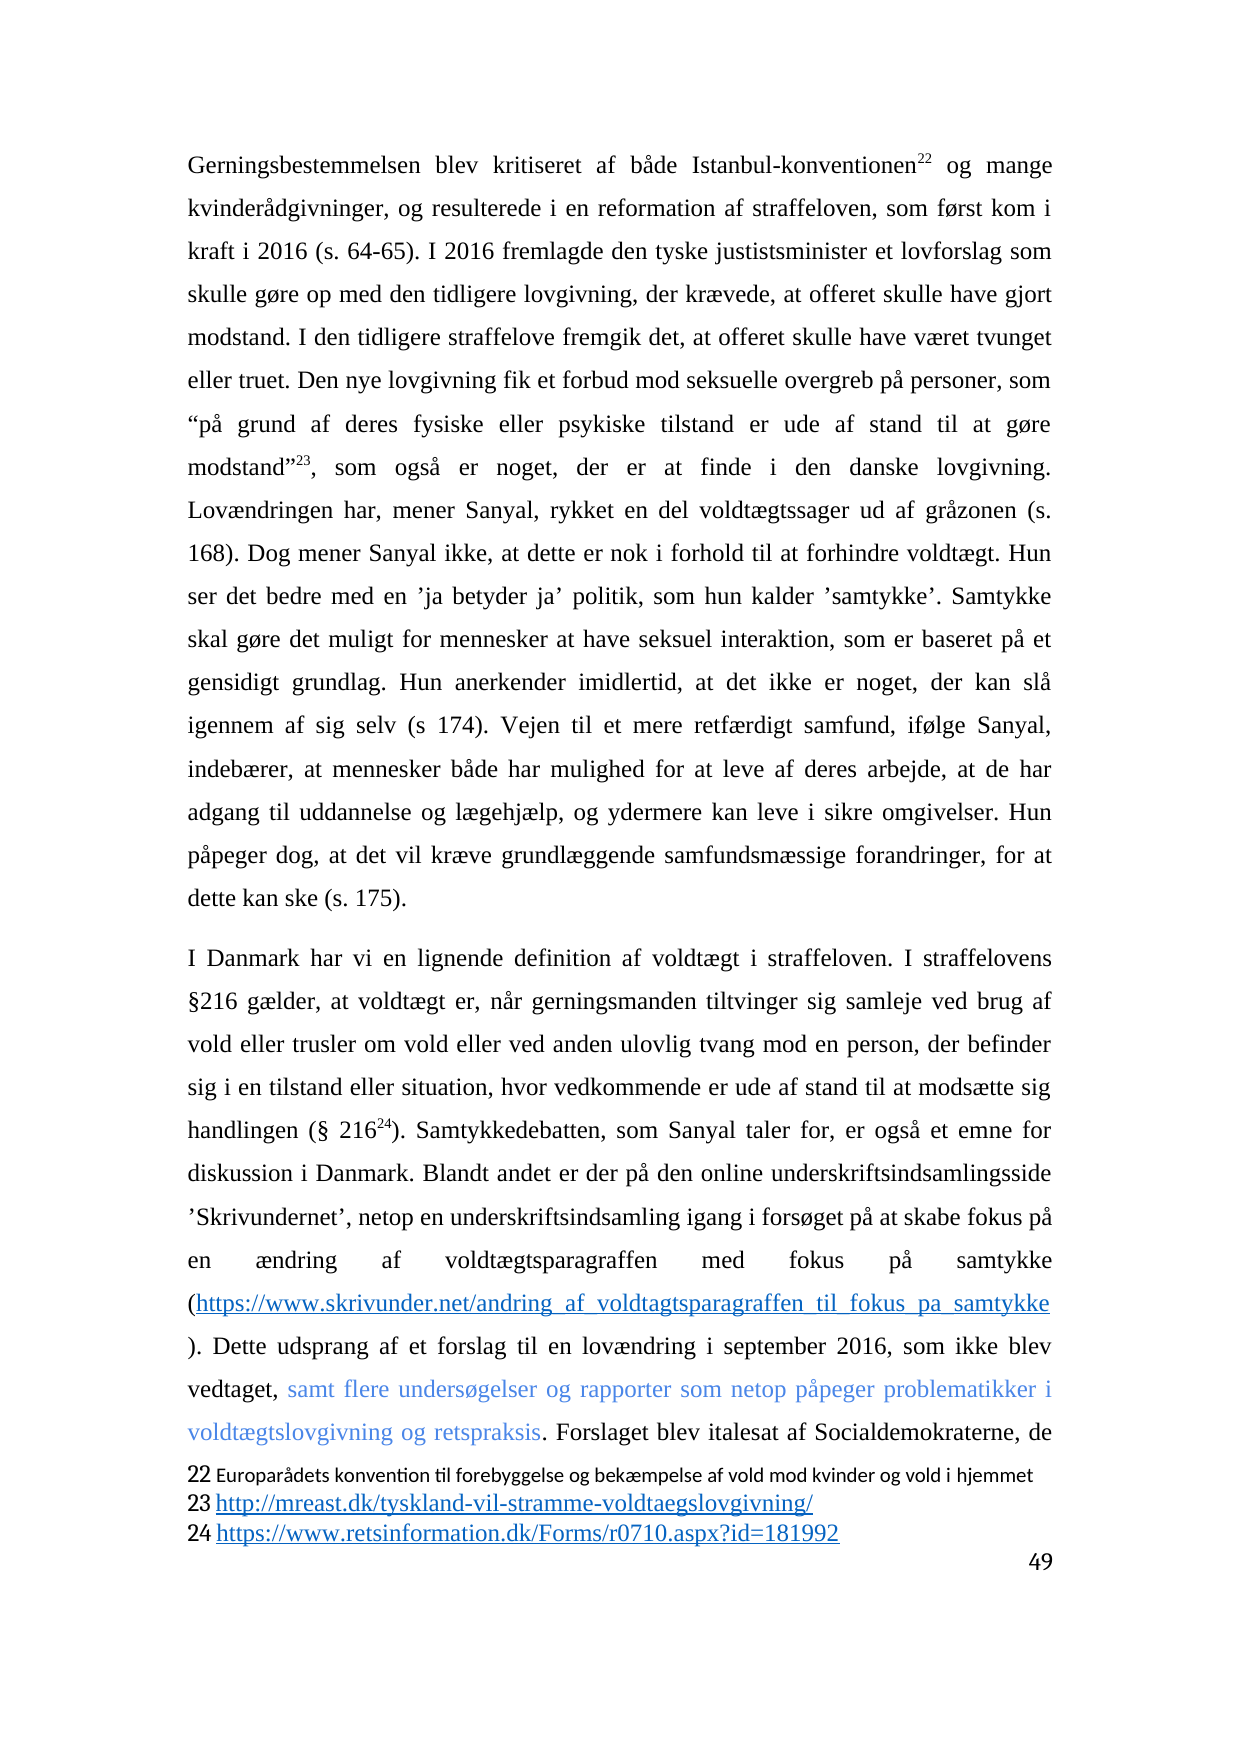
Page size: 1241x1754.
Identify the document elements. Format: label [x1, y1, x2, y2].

text [187, 150, 1053, 912]
text [187, 943, 1053, 1446]
